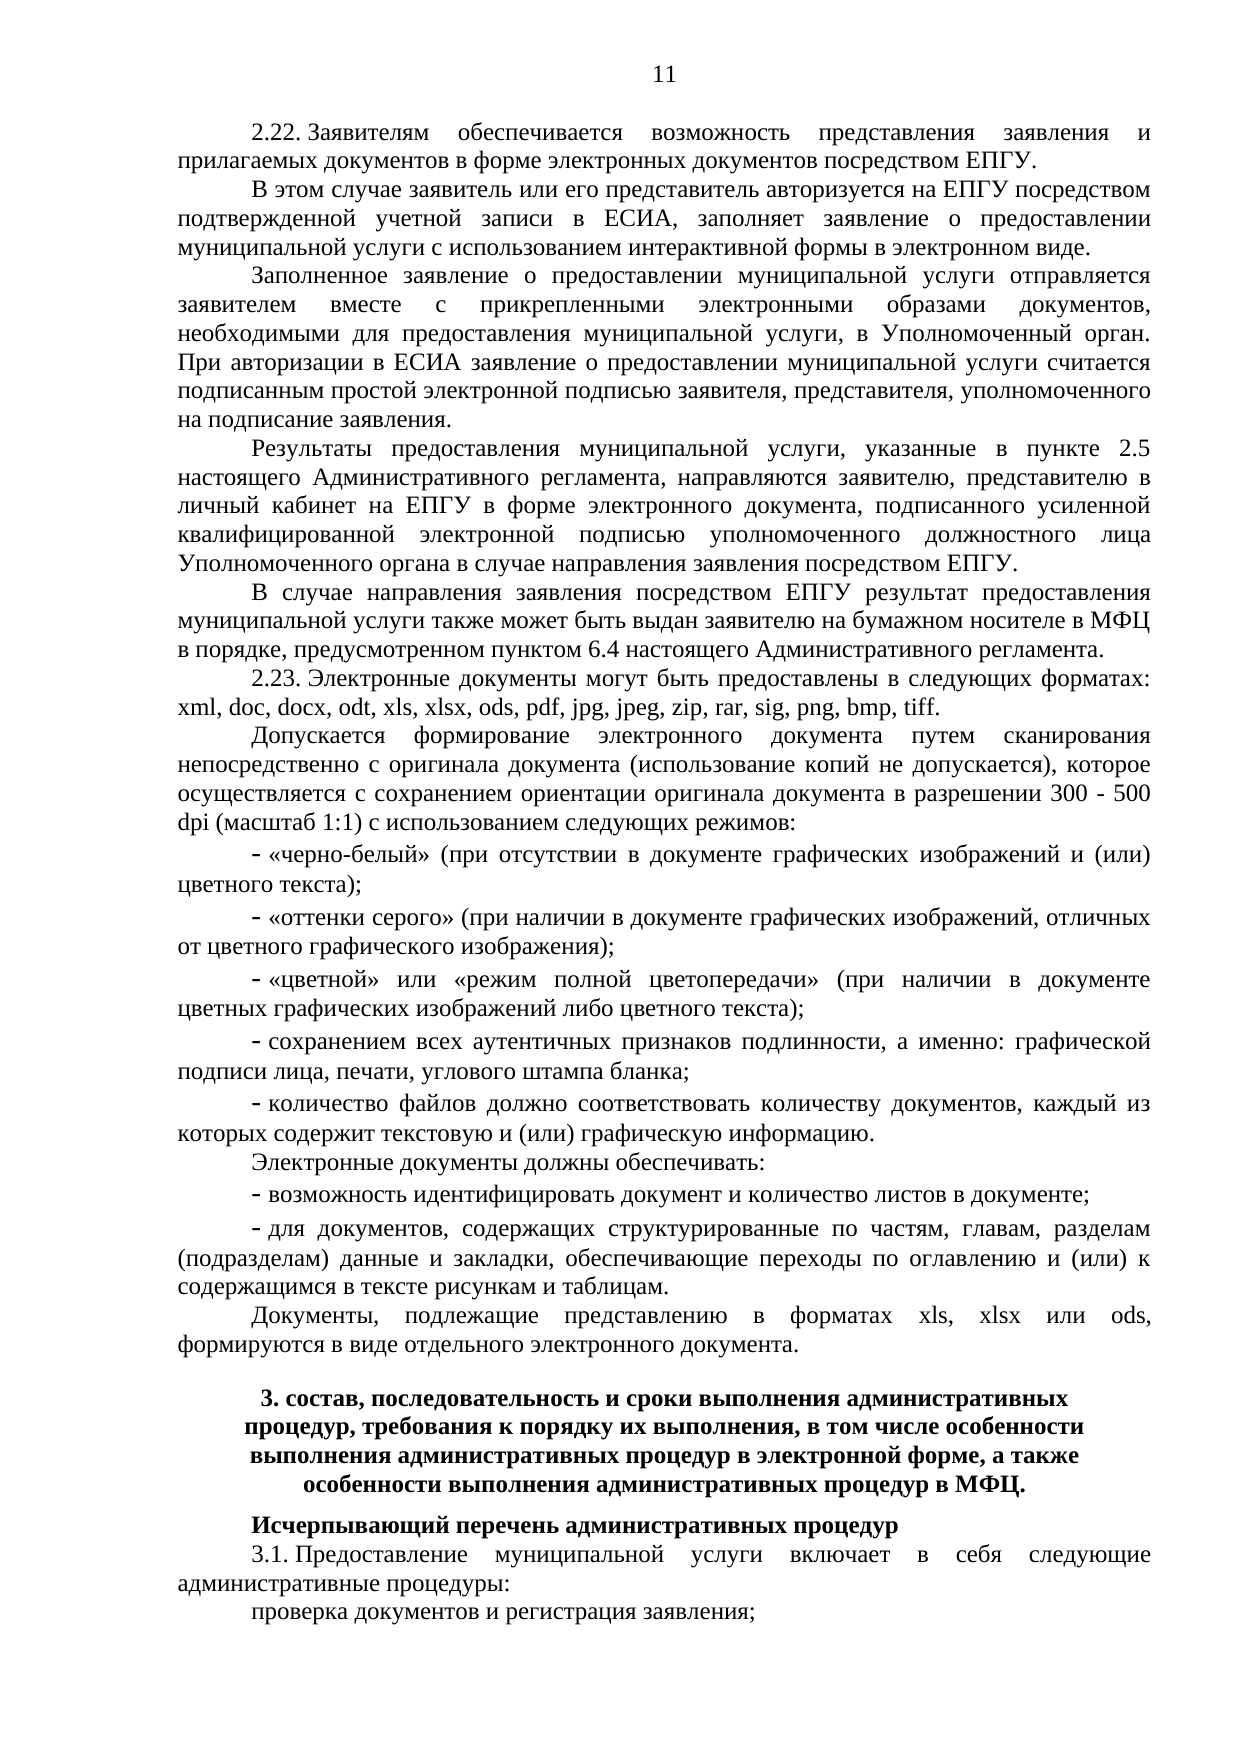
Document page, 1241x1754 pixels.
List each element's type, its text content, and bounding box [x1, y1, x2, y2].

list «черно-белый» (при отсутствии в документе графических изображений и (или) цветного текста); [177, 835, 1152, 898]
list сохранением всех аутентичных признаков подлинности, а именно: графической подписи лица, печати, углового штампа бланка; [177, 1022, 1152, 1084]
text проверка документов и регистрация заявления; [177, 1596, 1152, 1625]
list для документов, содержащих структурированные по частям, главам, разделам (подразделам) данные и закладки, обеспечивающие переходы по оглавлению и (или) к содержащимся в тексте рисункам и таблицам. [177, 1209, 1152, 1300]
text В случае направления заявления посредством ЕПГУ результат предоставления муниципальной услуги также может быть выдан заявителю на бумажном носителе в МФЦ в порядке, предусмотренном пунктом 6.4 настоящего Административного регламента. [177, 577, 1152, 663]
text Документы, подлежащие представлению в форматах xls, xlsx или ods, формируются в виде отдельного электронного документа. [177, 1300, 1152, 1358]
text Результаты предоставления муниципальной услуги, указанные в пункте 2.5 настоящего Административного регламента, направляются заявителю, представителю в личный кабинет на ЕПГУ в форме электронного документа, подписанного усиленной квалифицированной электронной подписью уполномоченного должностного лица Уполномоченного органа в случае направления заявления посредством ЕПГУ. [177, 433, 1152, 577]
list возможность идентифицировать документ и количество листов в документе; [177, 1176, 1152, 1209]
list Заявителям обеспечивается возможность представления заявления и прилагаемых документов в форме электронных документов посредством ЕПГУ. [177, 117, 1152, 174]
list «цветной» или «режим полной цветопередачи» (при наличии в документе цветных графических изображений либо цветного текста); [177, 960, 1152, 1022]
list Предоставление муниципальной услуги включает в себя следующие административные процедуры: [177, 1539, 1152, 1596]
list количество файлов должно соответствовать количеству документов, каждый из которых содержит текстовую и (или) графическую информацию. [177, 1084, 1152, 1147]
text Исчерпывающий перечень административных процедур [177, 1510, 1152, 1539]
text 3. состав, последовательность и сроки выполнения административных процедур, требования к порядку их выполнения, в том числе особенности выполнения административных процедур в электронной форме, а также особенности выполнения административных процедур в МФЦ. [236, 1383, 1092, 1498]
text Допускается формирование электронного документа путем сканирования непосредственно с оригинала документа (использование копий не допускается), которое осуществляется с сохранением ориентации оригинала документа в разрешении 300 - 500 dpi (масштаб 1:1) с использованием следующих режимов: [177, 720, 1152, 835]
text Заполненное заявление о предоставлении муниципальной услуги отправляется заявителем вместе с прикрепленными электронными образами документов, необходимыми для предоставления муниципальной услуги, в Уполномоченный орган. При авторизации в ЕСИА заявление о предоставлении муниципальной услуги считается подписанным простой электронной подписью заявителя, представителя, уполномоченного на подписание заявления. [177, 260, 1152, 433]
text Электронные документы должны обеспечивать: [177, 1147, 1152, 1176]
list Электронные документы могут быть предоставлены в следующих форматах: xml, doc, docx, odt, xls, xlsx, ods, pdf, jpg, jpeg, zip, rar, sig, png, bmp, tiff. [177, 663, 1152, 720]
text В этом случае заявитель или его представитель авторизуется на ЕПГУ посредством подтвержденной учетной записи в ЕСИА, заполняет заявление о предоставлении муниципальной услуги с использованием интерактивной формы в электронном виде. [177, 174, 1152, 260]
list «оттенки серого» (при наличии в документе графических изображений, отличных от цветного графического изображения); [177, 898, 1152, 960]
